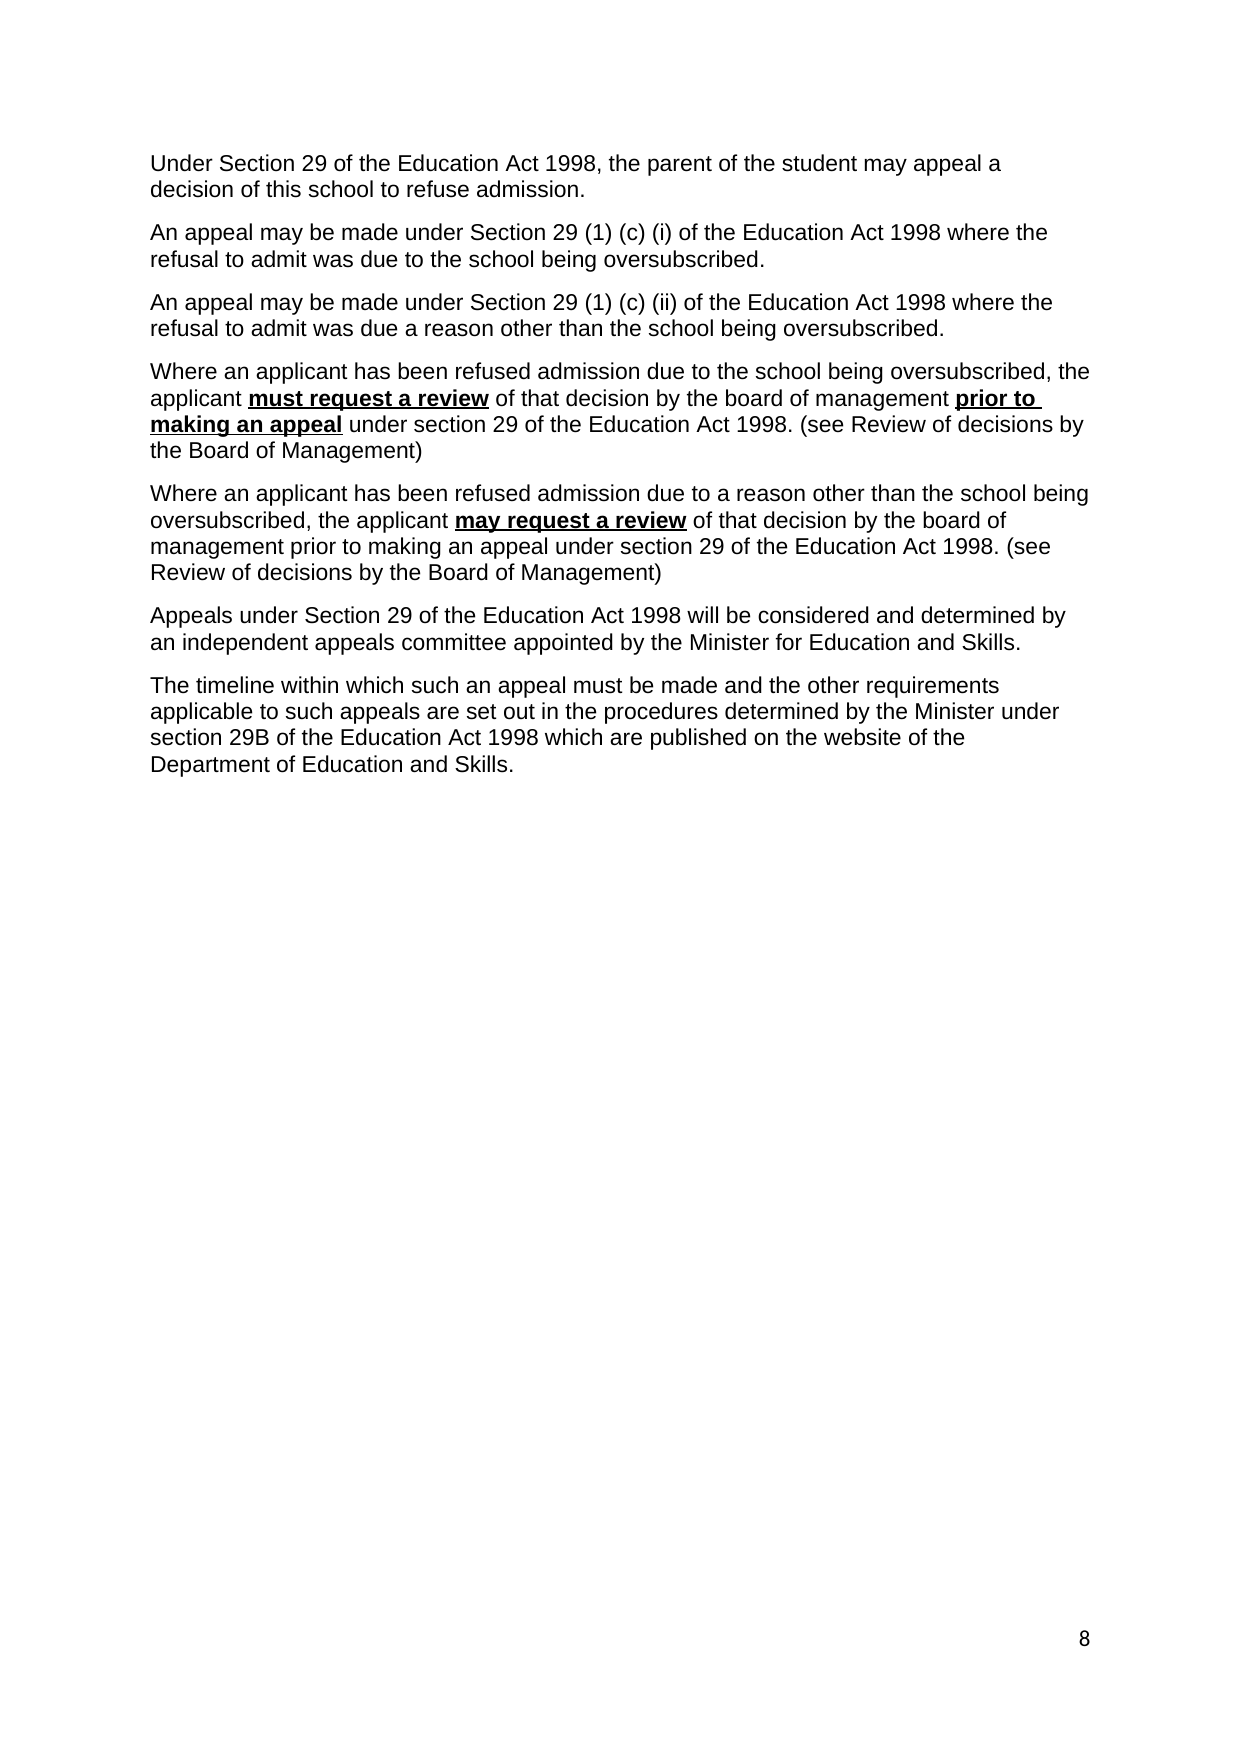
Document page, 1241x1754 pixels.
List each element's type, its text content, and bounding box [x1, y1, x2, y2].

text Where an applicant has been refused admission due to the school being oversubscribed, the applicant must request a review of that decision by the board of management prior to making an appeal under section 29 of the Education Act 1998. (see Review of decisions by the Board of Management) [150, 358, 1090, 463]
text An appeal may be made under Section 29 (1) (c) (ii) of the Education Act 1998 where the refusal to admit was due a reason other than the school being oversubscribed. [150, 289, 1090, 341]
text The timeline within which such an appeal must be made and the other requirements applicable to such appeals are set out in the procedures determined by the Minister under section 29B of the Education Act 1998 which are published on the website of the Department of Education and Skills. [150, 672, 1090, 777]
text Appeals under Section 29 of the Education Act 1998 will be considered and determined by an independent appeals committee appointed by the Minister for Education and Skills. [150, 602, 1090, 655]
text An appeal may be made under Section 29 (1) (c) (i) of the Education Act 1998 where the refusal to admit was due to the school being oversubscribed. [150, 219, 1090, 272]
text Under Section 29 of the Education Act 1998, the parent of the student may appeal a decision of this school to refuse admission. [150, 150, 1090, 203]
text Where an applicant has been refused admission due to a reason other than the school being oversubscribed, the applicant may request a review of that decision by the board of management prior to making an appeal under section 29 of the Education Act 1998. (see Review of decisions by the Board of Management) [150, 480, 1090, 586]
